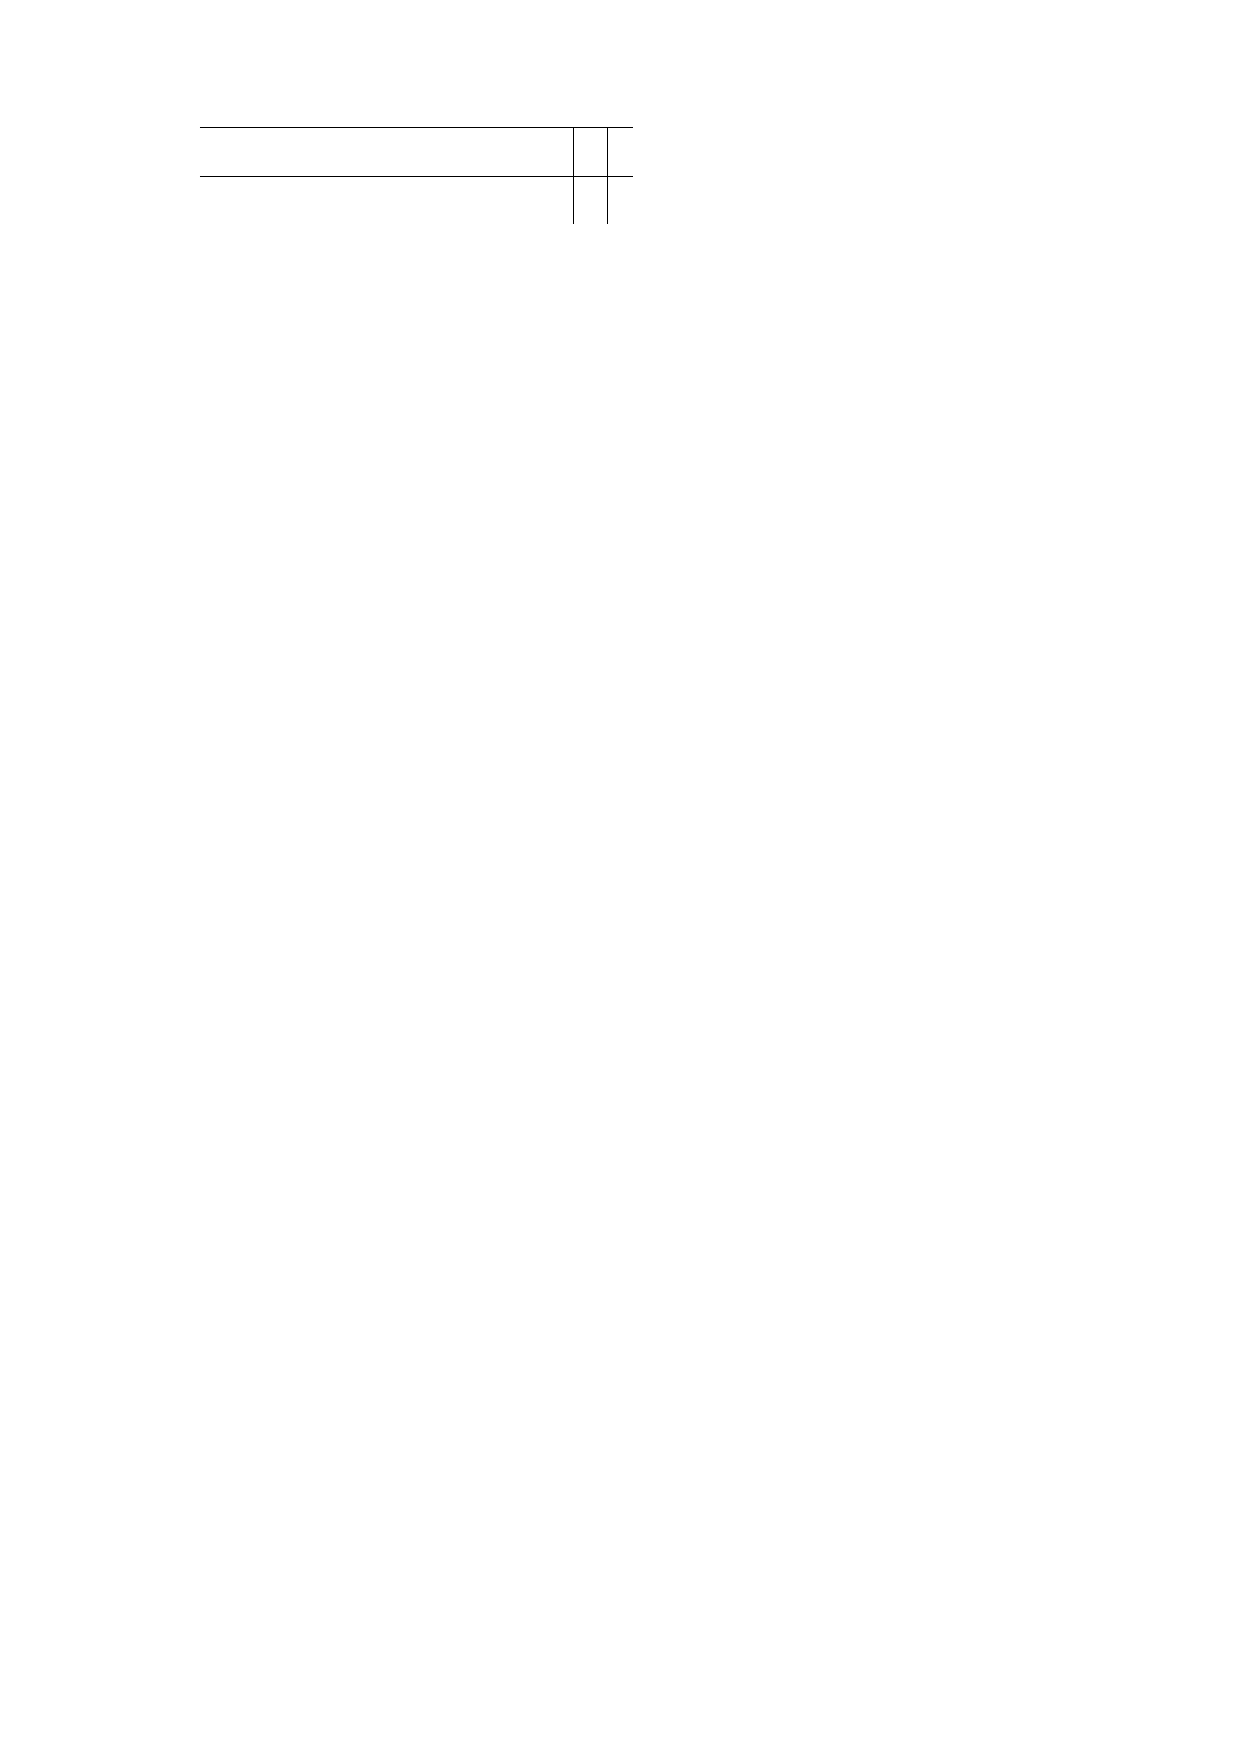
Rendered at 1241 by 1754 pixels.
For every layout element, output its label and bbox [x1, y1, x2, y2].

table_cell [608, 177, 632, 224]
table_cell [574, 177, 607, 224]
table_cell [200, 128, 573, 176]
table_cell [608, 128, 632, 176]
table_cell [574, 128, 607, 176]
table_cell [200, 177, 573, 224]
